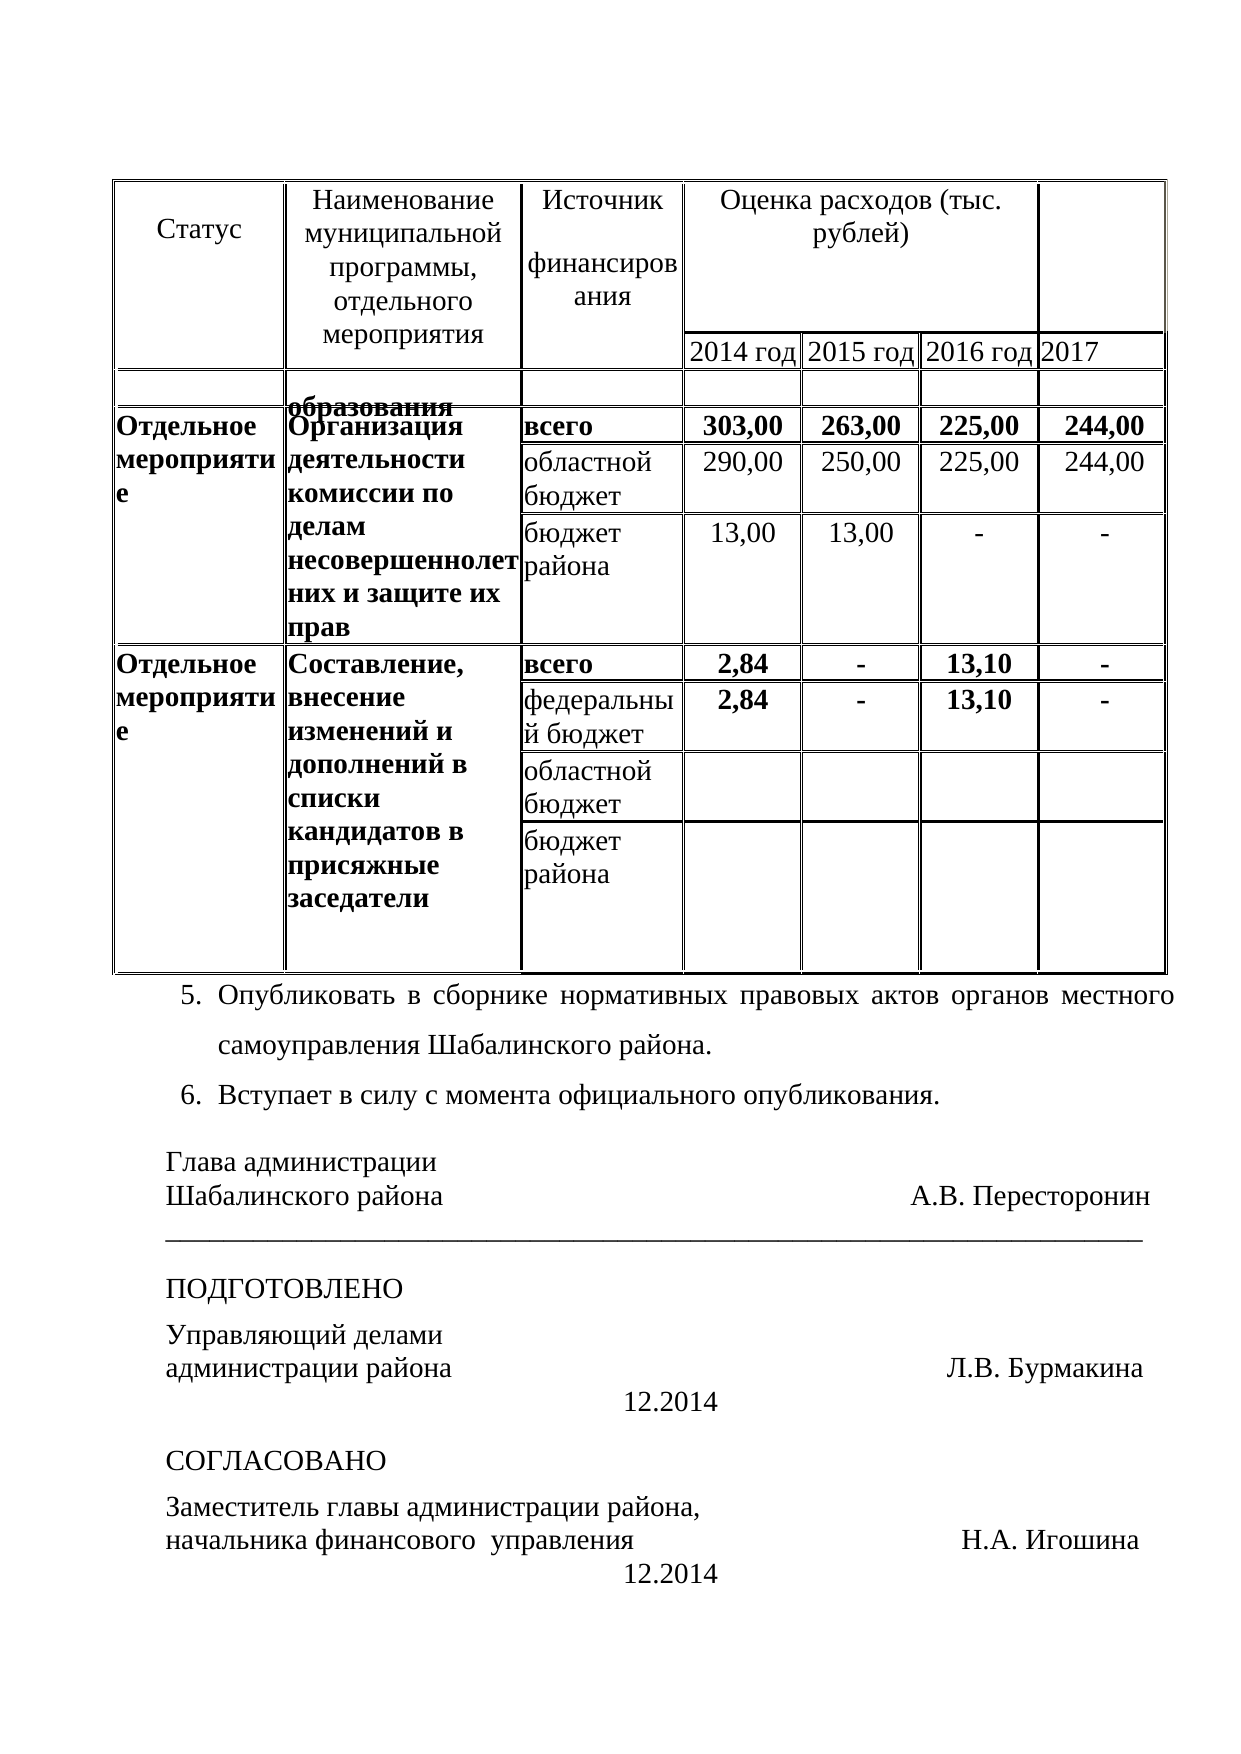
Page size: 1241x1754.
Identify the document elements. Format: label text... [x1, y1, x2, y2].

text Заместитель главы администрации района, [165, 1489, 1175, 1522]
text администрации района Л.В. Бурмакина [165, 1351, 1175, 1384]
text ___________________________________________________________________ [165, 1212, 1175, 1245]
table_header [110, 177, 1166, 977]
text 12.2014 [165, 1384, 1175, 1418]
text Управляющий делами [165, 1317, 1175, 1351]
text 12.2014 [165, 1556, 1175, 1589]
list Вступает в силу с момента официального опубликования. [180, 1077, 1175, 1111]
text начальника финансового управления Н.А. Игошина [165, 1522, 1175, 1556]
text Глава администрации [165, 1144, 1175, 1178]
text ПОДГОТОВЛЕНО [165, 1271, 1175, 1304]
text Шабалинского района А.В. Пересторонин [165, 1178, 1175, 1212]
list Опубликовать в сборнике нормативных правовых актов органов местного самоуправления Шабалинского района. [180, 977, 1175, 1061]
text СОГЛАСОВАНО [165, 1443, 1175, 1476]
